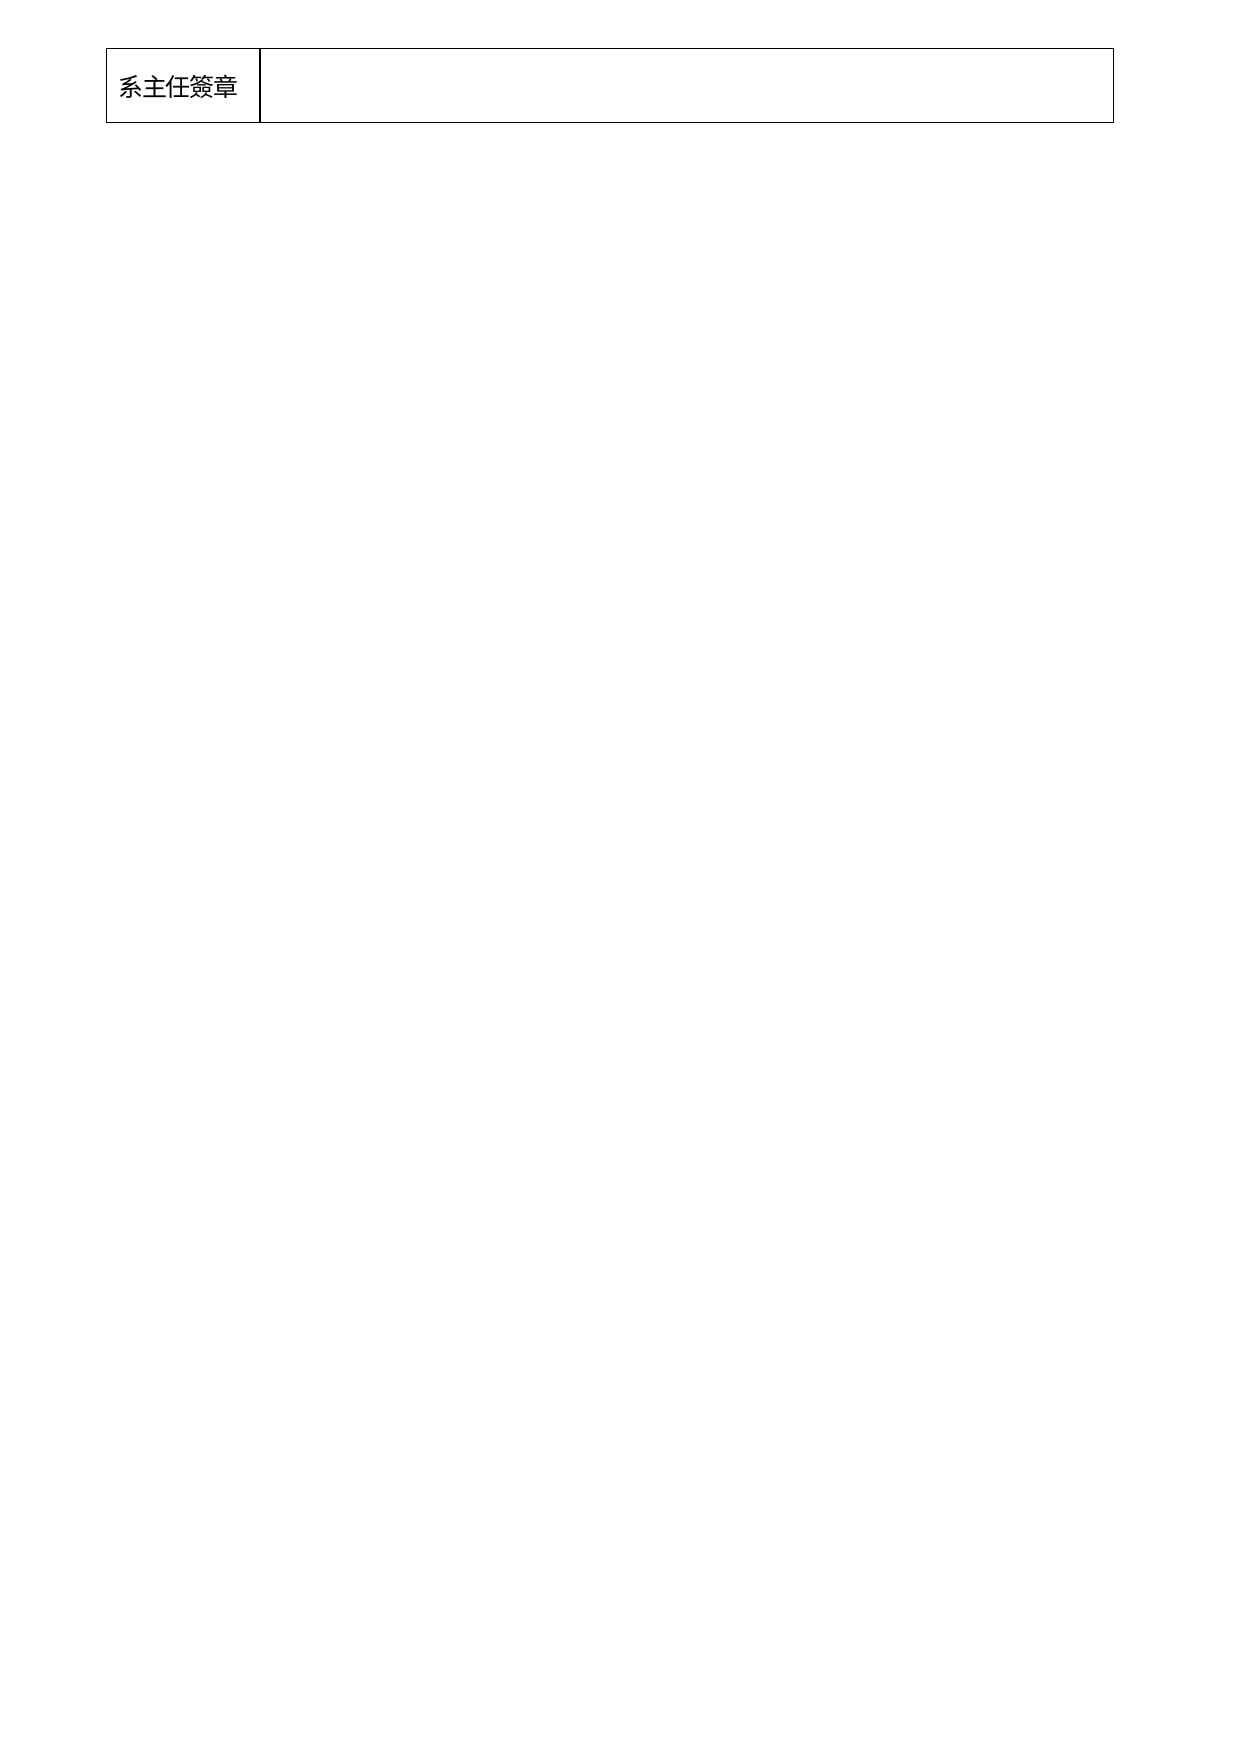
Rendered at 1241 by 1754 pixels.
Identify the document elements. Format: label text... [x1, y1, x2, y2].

table_cell 系主任簽章 [107, 49, 259, 122]
table_cell [261, 49, 1113, 122]
